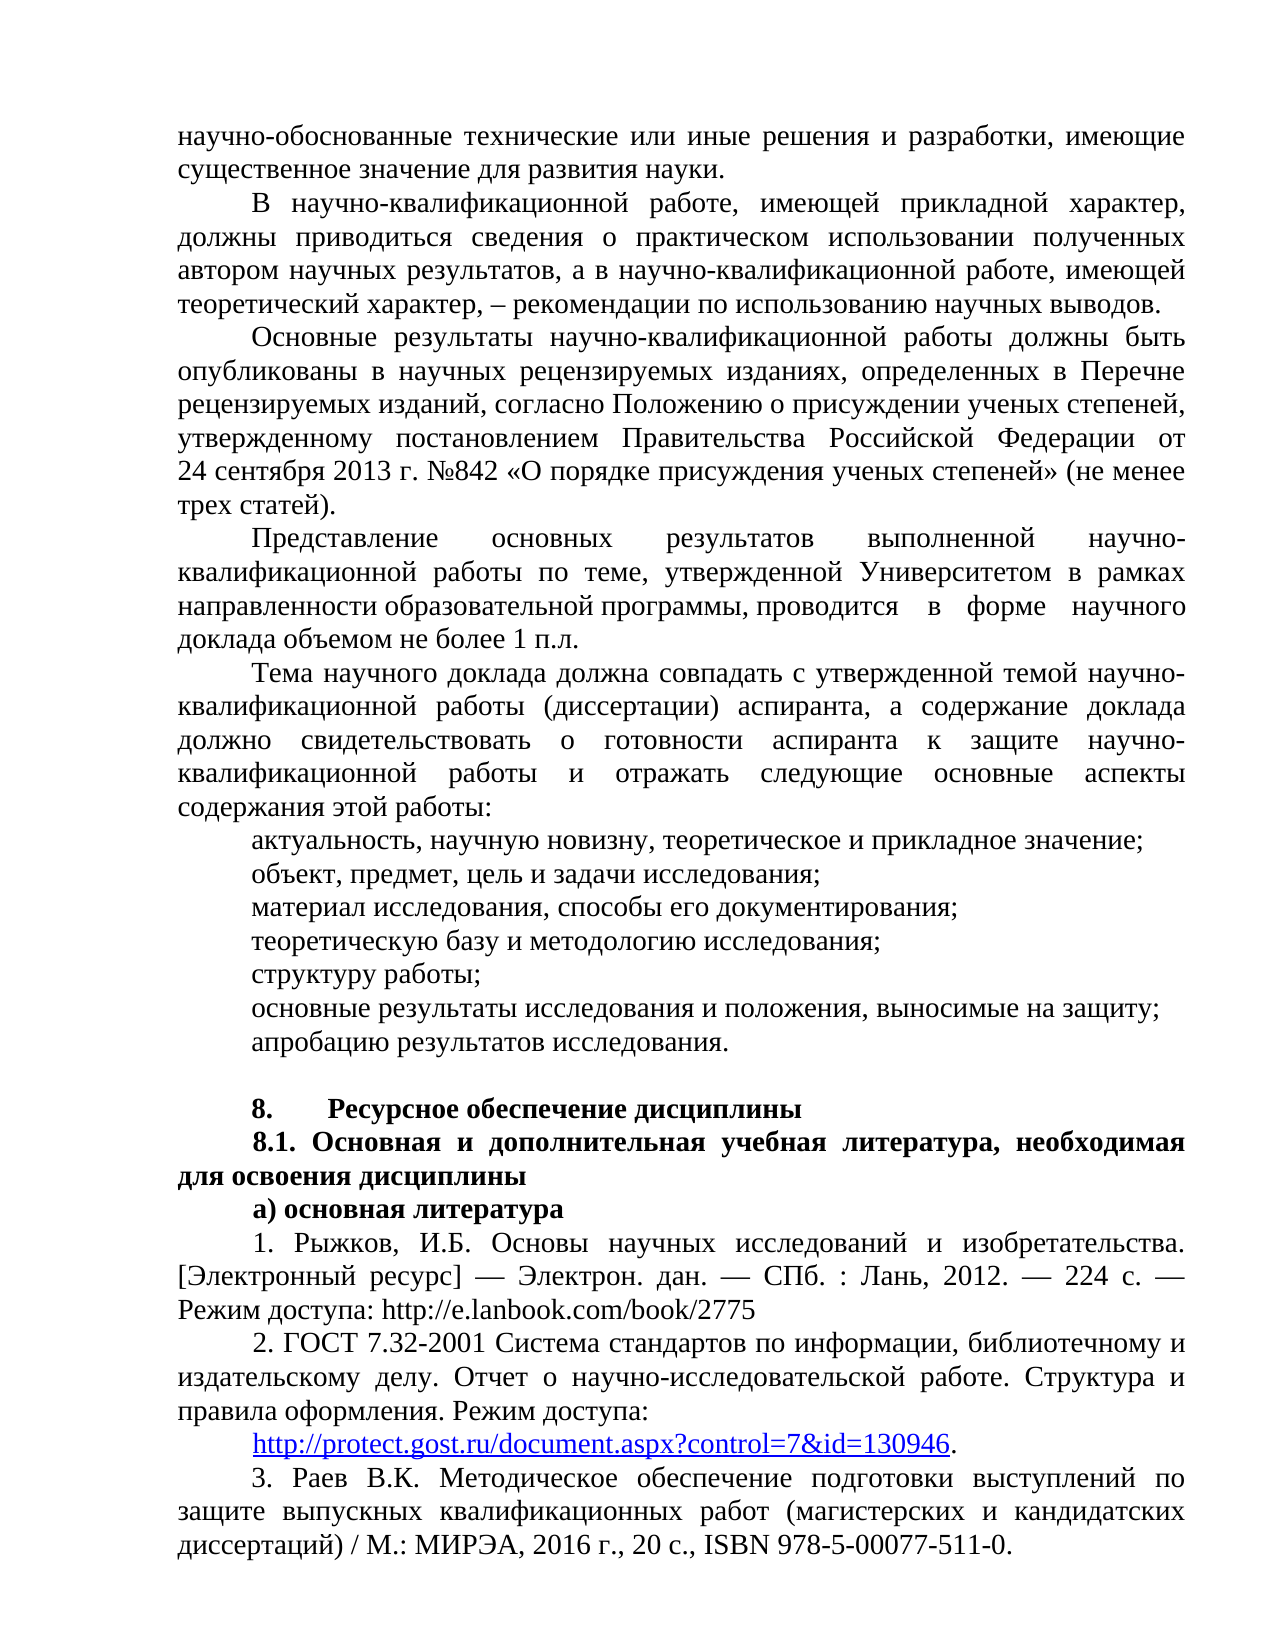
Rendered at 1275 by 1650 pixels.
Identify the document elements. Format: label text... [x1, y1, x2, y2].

text 8.1. Основная и дополнительная учебная литература, необходимая для освоения дисциплины [177, 1124, 1186, 1191]
text объект, предмет, цель и задачи исследования; [177, 856, 1186, 889]
text основные результаты исследования и положения, выносимые на защиту; [177, 990, 1186, 1024]
text 1. Рыжков, И.Б. Основы научных исследований и изобретательства. [Электронный ресурс] — Электрон. дан. — СПб. : Лань, 2012. — 224 с. — Режим доступа: http://e.lanbook.com/book/2775 [177, 1225, 1186, 1326]
text теоретическую базу и методологию исследования; [177, 923, 1186, 957]
text структуру работы; [177, 957, 1186, 990]
text 2. ГОСТ 7.32-2001 Система стандартов по информации, библиотечному и издательскому делу. Отчет о научно-исследовательской работе. Структура и правила оформления. Режим доступа: [177, 1326, 1186, 1426]
text http://protect.gost.ru/document.aspx?control=7&id=130946. [177, 1426, 1186, 1460]
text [177, 118, 1186, 185]
text апробацию результатов исследования. [177, 1024, 1186, 1057]
text 3. Раев В.К. Методическое обеспечение подготовки выступлений по защите выпускных квалификационных работ (магистерских и кандидатских диссертаций) / М.: МИРЭА, 2016 г., 20 с., ISBN 978-5-00077-511-0. [177, 1460, 1186, 1560]
text материал исследования, способы его документирования; [177, 889, 1186, 923]
text Основные результаты научно-квалификационной работы должны быть опубликованы в научных рецензируемых изданиях, определенных в Перечне рецензируемых изданий, согласно Положению о присуждении ученых степеней, утвержденному постановлением Правительства Российской Федерации от 24 сентября 2013 г. №842 «О порядке присуждения ученых степеней» (не менее трех статей). [177, 319, 1186, 521]
text актуальность, научную новизну, теоретическое и прикладное значение; [177, 822, 1186, 856]
text Представление основных результатов выполненной научно-квалификационной работы по теме, утвержденной Университетом в рамках направленности образовательной программы, проводится в форме научного доклада объемом не более 1 п.л. [177, 521, 1186, 655]
list Ресурсное обеспечение дисциплины [251, 1091, 1186, 1124]
text В научно-квалификационной работе, имеющей прикладной характер, должны приводиться сведения о практическом использовании полученных автором научных результатов, а в научно-квалификационной работе, имеющей теоретический характер, – рекомендации по использованию научных выводов. [177, 185, 1186, 319]
text а) основная литература [177, 1191, 1186, 1225]
text Тема научного доклада должна совпадать с утвержденной темой научно-квалификационной работы (диссертации) аспиранта, а содержание доклада должно свидетельствовать о готовности аспиранта к защите научно-квалификационной работы и отражать следующие основные аспекты содержания этой работы: [177, 655, 1186, 822]
